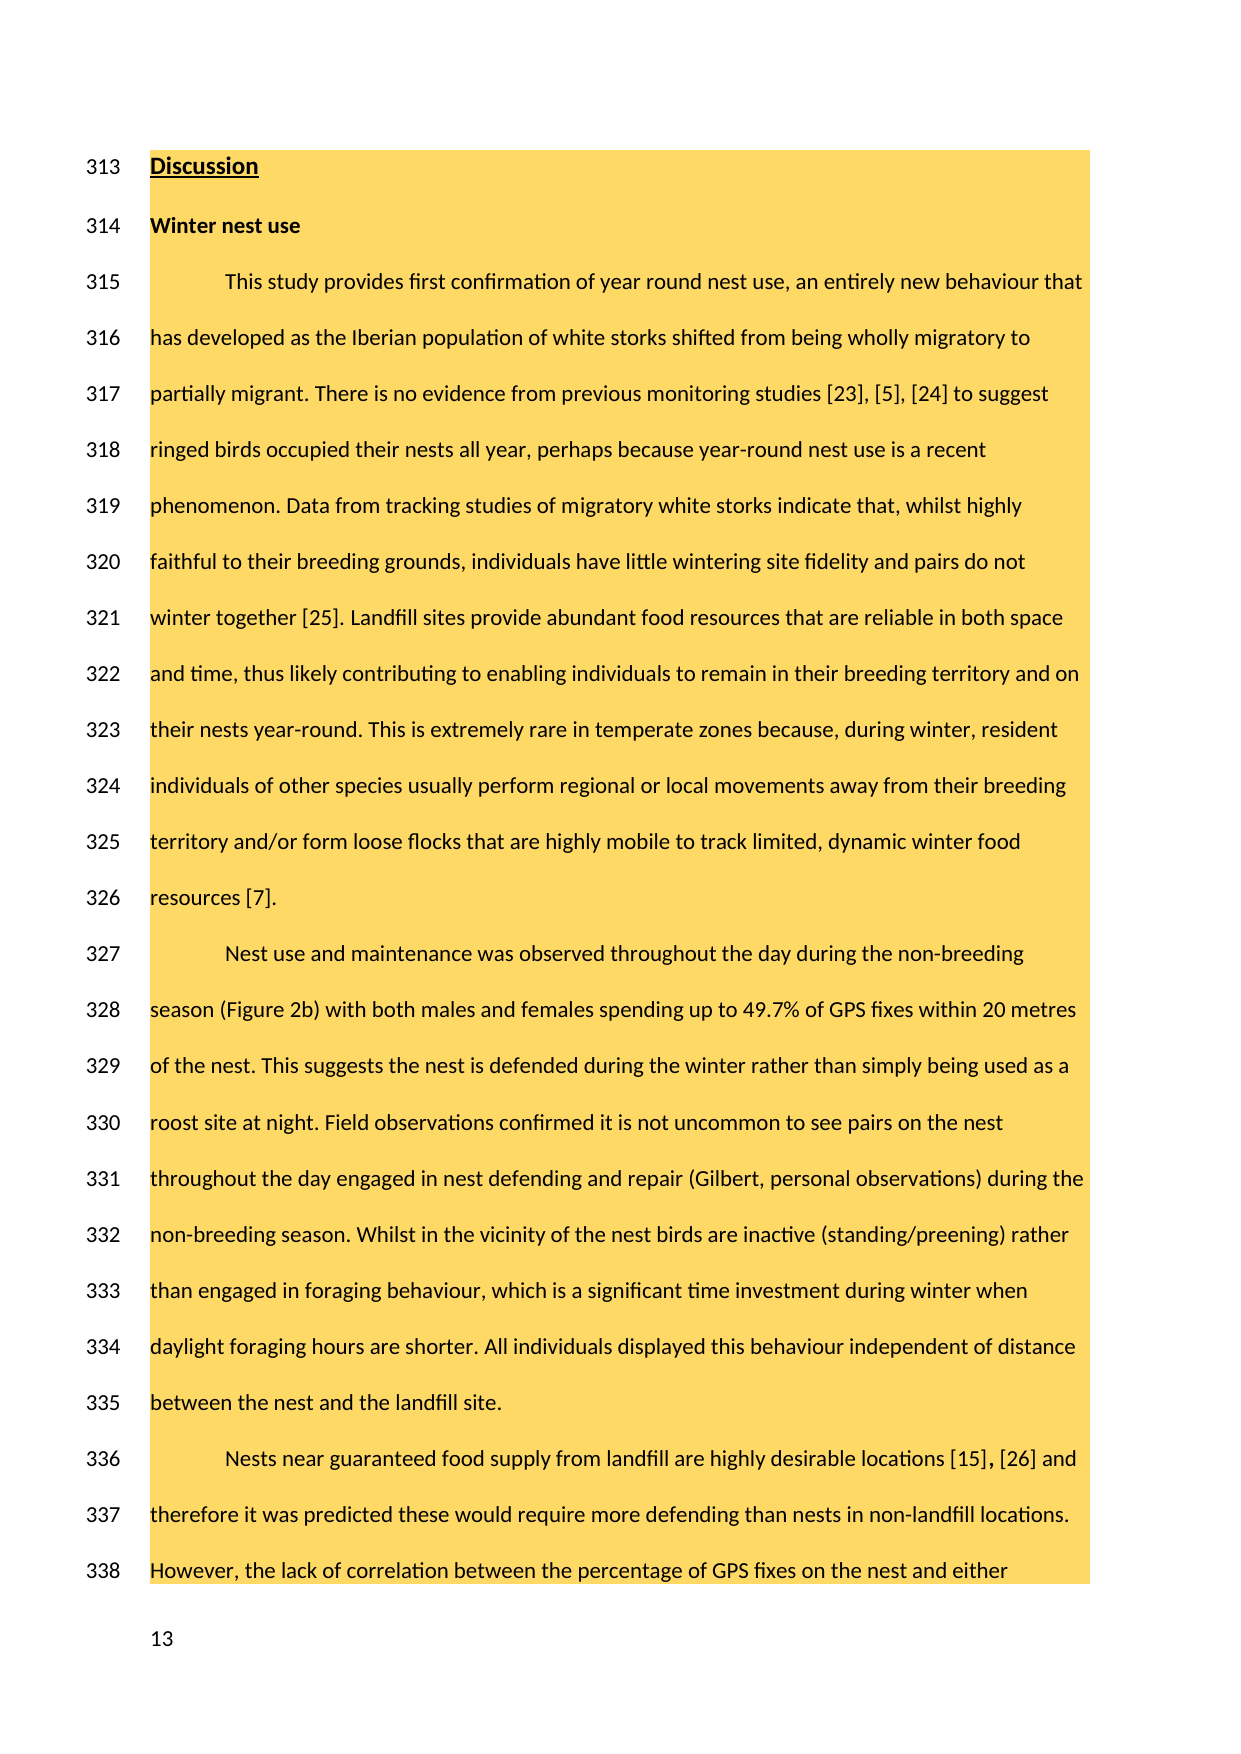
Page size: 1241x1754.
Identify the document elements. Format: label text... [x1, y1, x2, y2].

text Nest use and maintenance was observed throughout the day during the non-breeding season (Figure 2b) with both males and females spending up to 49.7% of GPS fixes within 20 metres of the nest. This suggests the nest is defended during the winter rather than simply being used as a roost site at night. Field observations confirmed it is not uncommon to see pairs on the nest throughout the day engaged in nest defending and repair (Gilbert, personal observations) during the non-breeding season. Whilst in the vicinity of the nest birds are inactive (standing/preening) rather than engaged in foraging behaviour, which is a significant time investment during winter when daylight foraging hours are shorter. All individuals displayed this behaviour independent of distance between the nest and the landfill site. [150, 939, 1090, 1416]
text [150, 1444, 1090, 1584]
text Winter nest use [150, 211, 1090, 239]
text Discussion [150, 150, 1090, 181]
text This study provides first confirmation of year round nest use, an entirely new behaviour that has developed as the Iberian population of white storks shifted from being wholly migratory to partially migrant. There is no evidence from previous monitoring studies [23], [5], [24] to suggest ringed birds occupied their nests all year, perhaps because year-round nest use is a recent phenomenon. Data from tracking studies of migratory white storks indicate that, whilst highly faithful to their breeding grounds, individuals have little wintering site fidelity and pairs do not winter together [25]. Landfill sites provide abundant food resources that are reliable in both space and time, thus likely contributing to enabling individuals to remain in their breeding territory and on their nests year-round. This is extremely rare in temperate zones because, during winter, resident individuals of other species usually perform regional or local movements away from their breeding territory and/or form loose flocks that are highly mobile to track limited, dynamic winter food resources [7]. [150, 267, 1090, 912]
